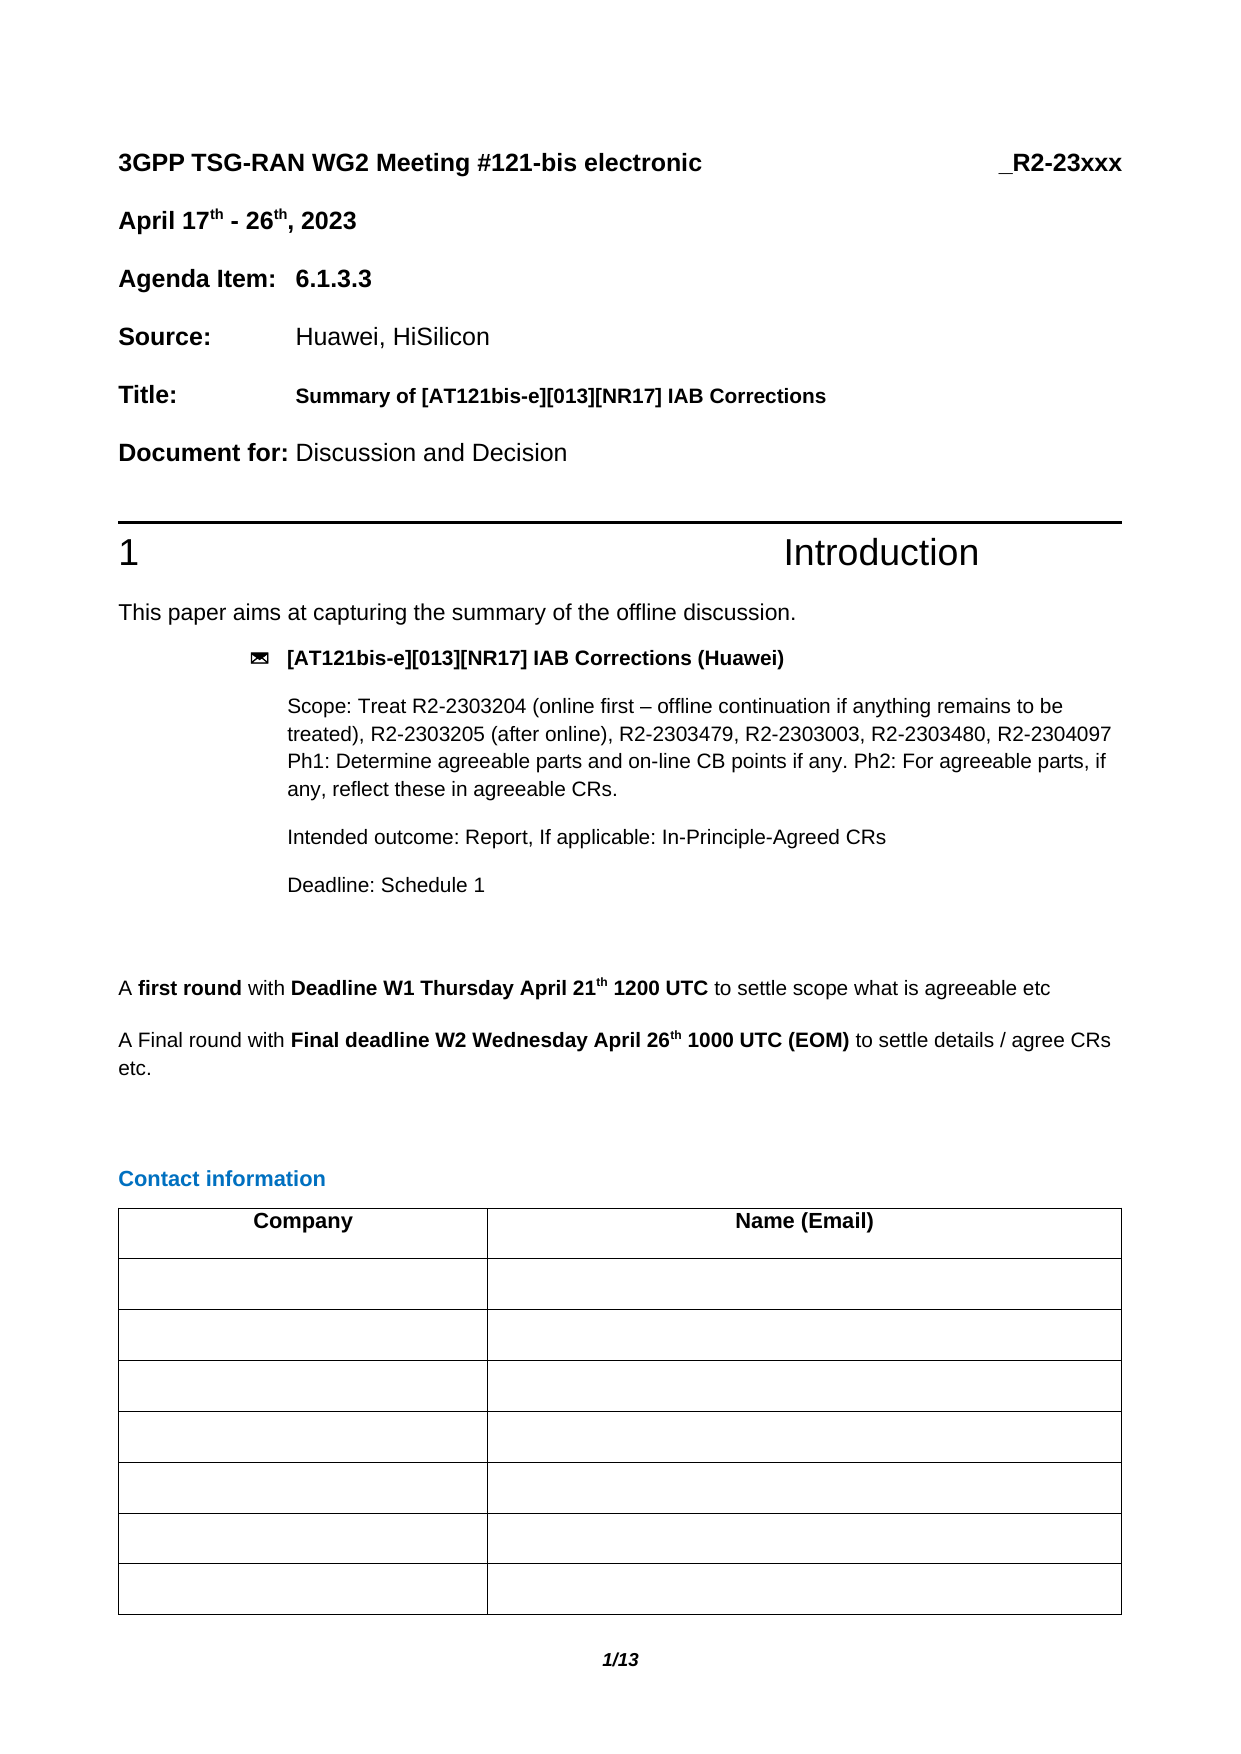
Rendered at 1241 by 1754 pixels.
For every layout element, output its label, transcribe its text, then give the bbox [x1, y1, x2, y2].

list [AT121bis-e][013][NR17] IAB Corrections (Huawei) [249, 645, 1122, 669]
table_cell [488, 1564, 1121, 1614]
table_cell [119, 1514, 487, 1563]
table_cell [119, 1361, 487, 1411]
table_cell [488, 1361, 1121, 1411]
text Document for: Discussion and Decision [118, 438, 1122, 467]
text Intended outcome: Report, If applicable: In-Principle-Agreed CRs [249, 825, 1122, 849]
table_cell [488, 1259, 1121, 1309]
table_cell [119, 1463, 487, 1512]
text 3GPP TSG-RAN WG2 Meeting #121-bis electronic _R2-23xxx [118, 148, 1122, 176]
subtitle Introduction [118, 524, 1122, 573]
text Deadline: Schedule 1 [249, 873, 1122, 897]
table_cell [488, 1463, 1121, 1512]
table_header Company [119, 1209, 487, 1258]
text Scope: Treat R2-2303204 (online first – offline continuation if anything remains to be treated), R2-2303205 (after online), R2-2303479, R2-2303003, R2-2303480, R2-2304097 Ph1: Determine agreeable parts and on-line CB points if any. Ph2: For agreeable parts, if any, reflect these in agreeable CRs. [249, 694, 1122, 800]
table_cell [119, 1564, 487, 1614]
table_cell [488, 1310, 1121, 1360]
table_header Name (Email) [488, 1209, 1121, 1258]
table_cell [119, 1259, 487, 1309]
text Contact information [118, 1166, 1122, 1191]
text Agenda Item: 6.1.3.3 [118, 264, 1122, 292]
text A Final round with Final deadline W2 Wednesday April 26th 1000 UTC (EOM) to settle details / agree CRs etc. [118, 1028, 1122, 1079]
text A first round with Deadline W1 Thursday April 21th 1200 UTC to settle scope what is agreeable etc [118, 975, 1122, 999]
text April 17th - 26th, 2023 [118, 206, 1122, 234]
text Title: Summary of [AT121bis-e][013][NR17] IAB Corrections [118, 380, 1122, 408]
table_cell [119, 1412, 487, 1462]
text This paper aims at capturing the summary of the offline discussion. [118, 598, 1122, 625]
table_cell [488, 1514, 1121, 1563]
table_cell [488, 1412, 1121, 1462]
text Source: Huawei, HiSilicon [118, 322, 1122, 351]
table_cell [119, 1310, 487, 1360]
